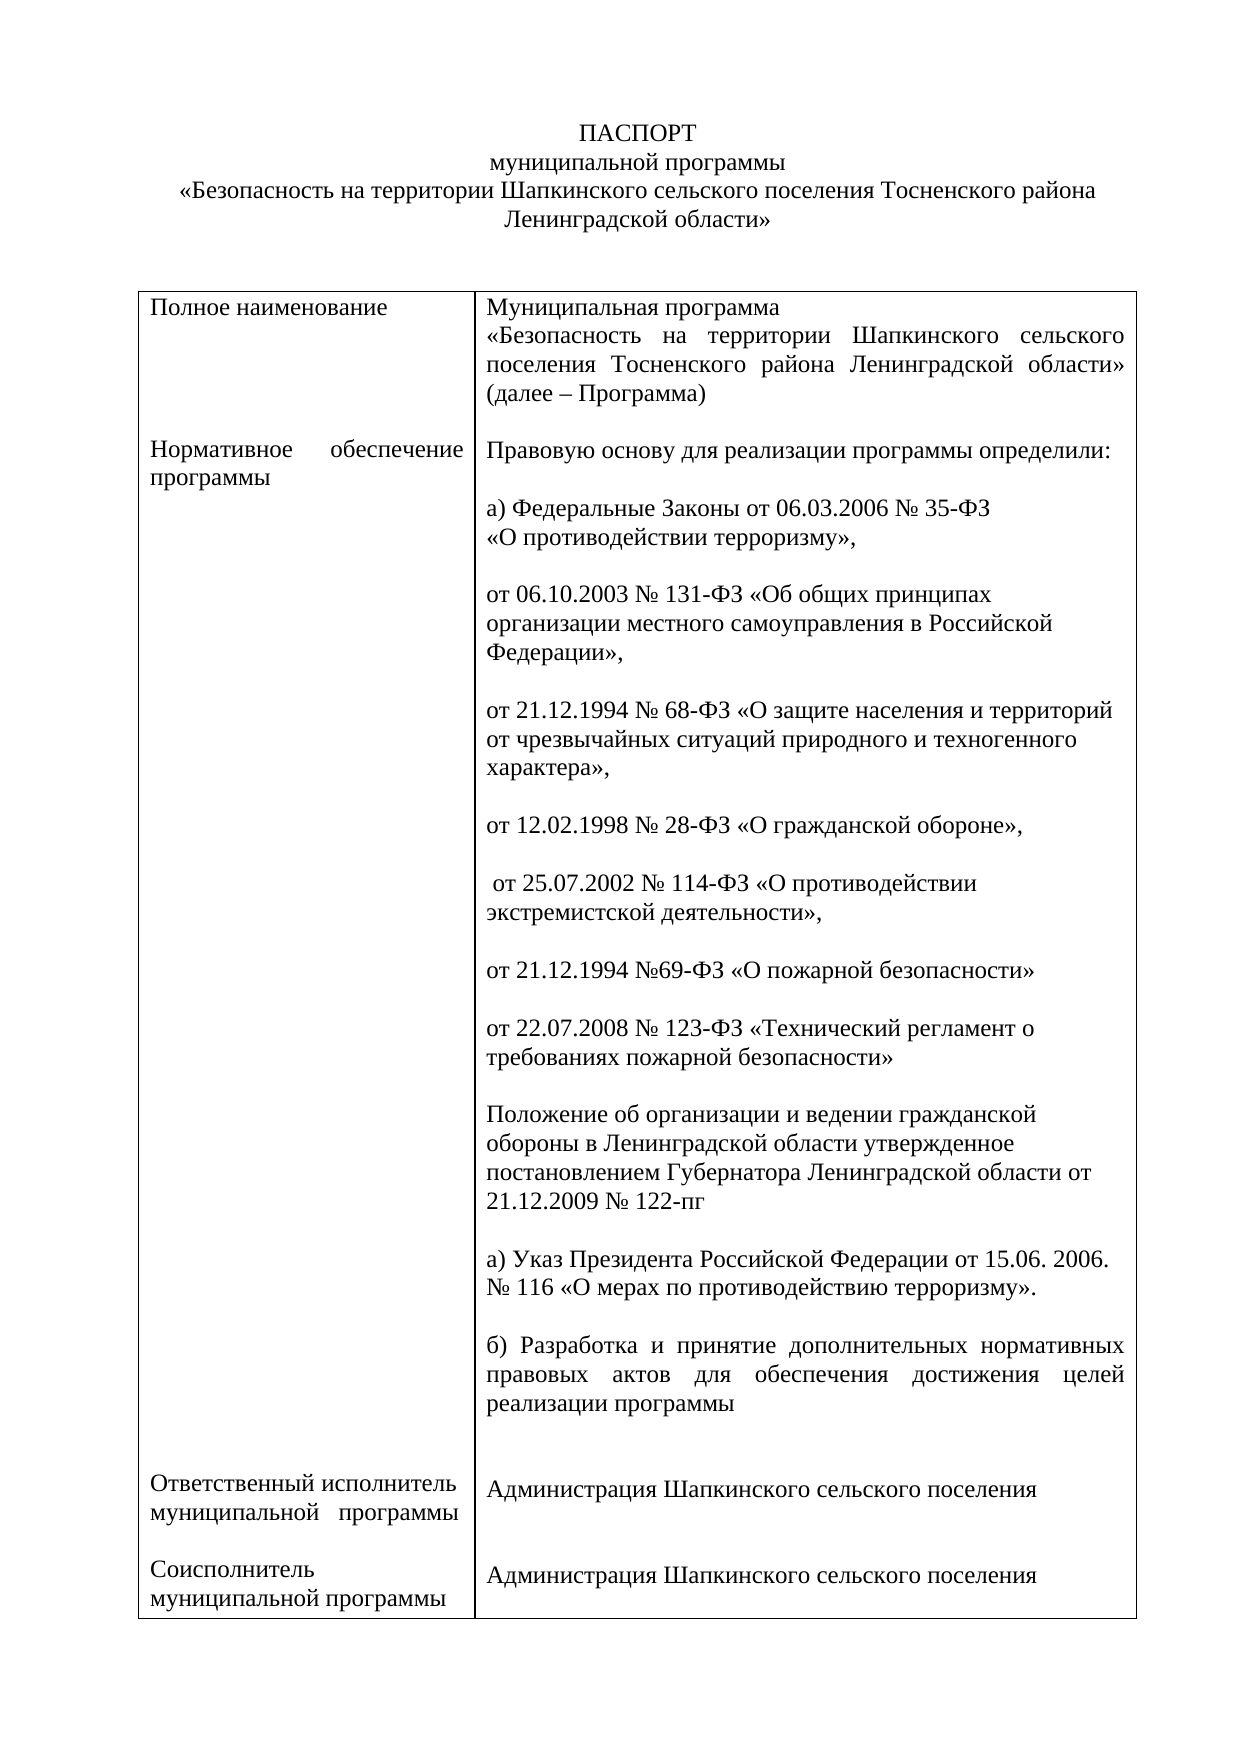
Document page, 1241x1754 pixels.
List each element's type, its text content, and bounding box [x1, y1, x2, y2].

text «Безопасность на территории Шапкинского сельского поселения Тосненского района Ленинградской области» [150, 176, 1125, 233]
text ПАСПОРТ [150, 118, 1125, 147]
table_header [139, 292, 474, 1617]
text муниципальной программы [150, 147, 1125, 176]
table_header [476, 292, 1136, 1617]
